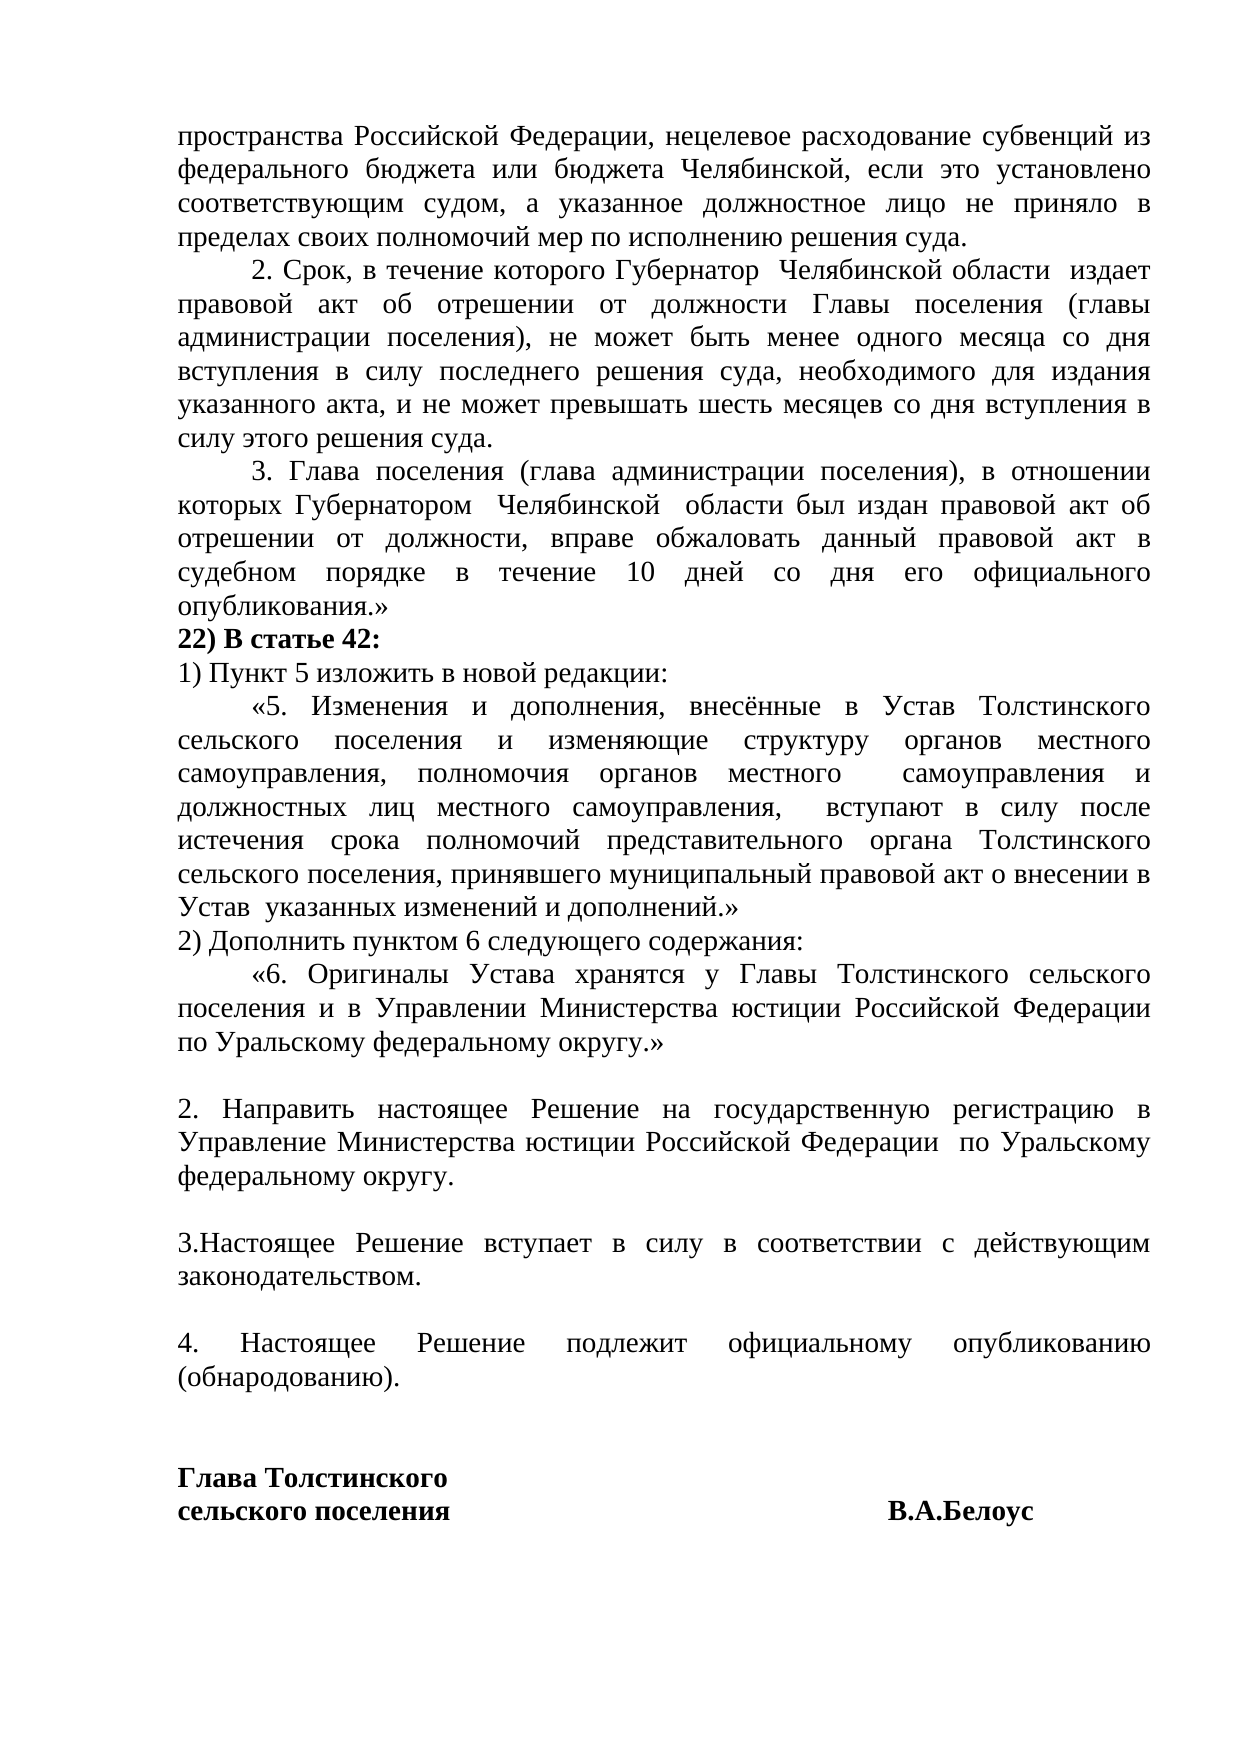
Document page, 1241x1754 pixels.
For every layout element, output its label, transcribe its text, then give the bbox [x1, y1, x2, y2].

text пространства Российской Федерации, нецелевое расходование субвенций из федерального бюджета или бюджета Челябинской, если это установлено соответствующим судом, а указанное должностное лицо не приняло в пределах своих полномочий мер по исполнению решения суда. [177, 118, 1152, 252]
text «5. Изменения и дополнения, внесённые в Устав Толстинского сельского поселения и изменяющие структуру органов местного самоуправления, полномочия органов местного самоуправления и должностных лиц местного самоуправления, вступают в силу после истечения срока полномочий представительного органа Толстинского сельского поселения, принявшего муниципальный правовой акт о внесении в Устав указанных изменений и дополнений.» [177, 688, 1152, 923]
text 3.Настоящее Решение вступает в силу в соответствии с действующим законодательством. [177, 1225, 1152, 1292]
text 3. Глава поселения (глава администрации поселения), в отношении которых Губернатором Челябинской области был издан правовой акт об отрешении от должности, вправе обжаловать данный правовой акт в судебном порядке в течение 10 дней со дня его официального опубликования.» [177, 453, 1152, 621]
text Глава Толстинского [177, 1460, 1152, 1493]
text 1) Пункт 5 изложить в новой редакции: [177, 655, 1152, 688]
text 2. Срок, в течение которого Губернатор Челябинской области издает правовой акт об отрешении от должности Главы поселения (главы администрации поселения), не может быть менее одного месяца со дня вступления в силу последнего решения суда, необходимого для издания указанного акта, и не может превышать шесть месяцев со дня вступления в силу этого решения суда. [177, 252, 1152, 453]
text сельского поселения В.А.Белоус [177, 1493, 1152, 1527]
text «6. Оригиналы Устава хранятся у Главы Толстинского сельского поселения и в Управлении Министерства юстиции Российской Федерации по Уральскому федеральному округу.» [177, 957, 1152, 1057]
text 2. Направить настоящее Решение на государственную регистрацию в Управление Министерства юстиции Российской Федерации по Уральскому федеральному округу. [177, 1091, 1152, 1191]
text 22) В статье 42: [177, 621, 1152, 655]
text 2) Дополнить пунктом 6 следующего содержания: [177, 923, 1152, 957]
text 4. Настоящее Решение подлежит официальному опубликованию (обнародованию). [177, 1326, 1152, 1393]
